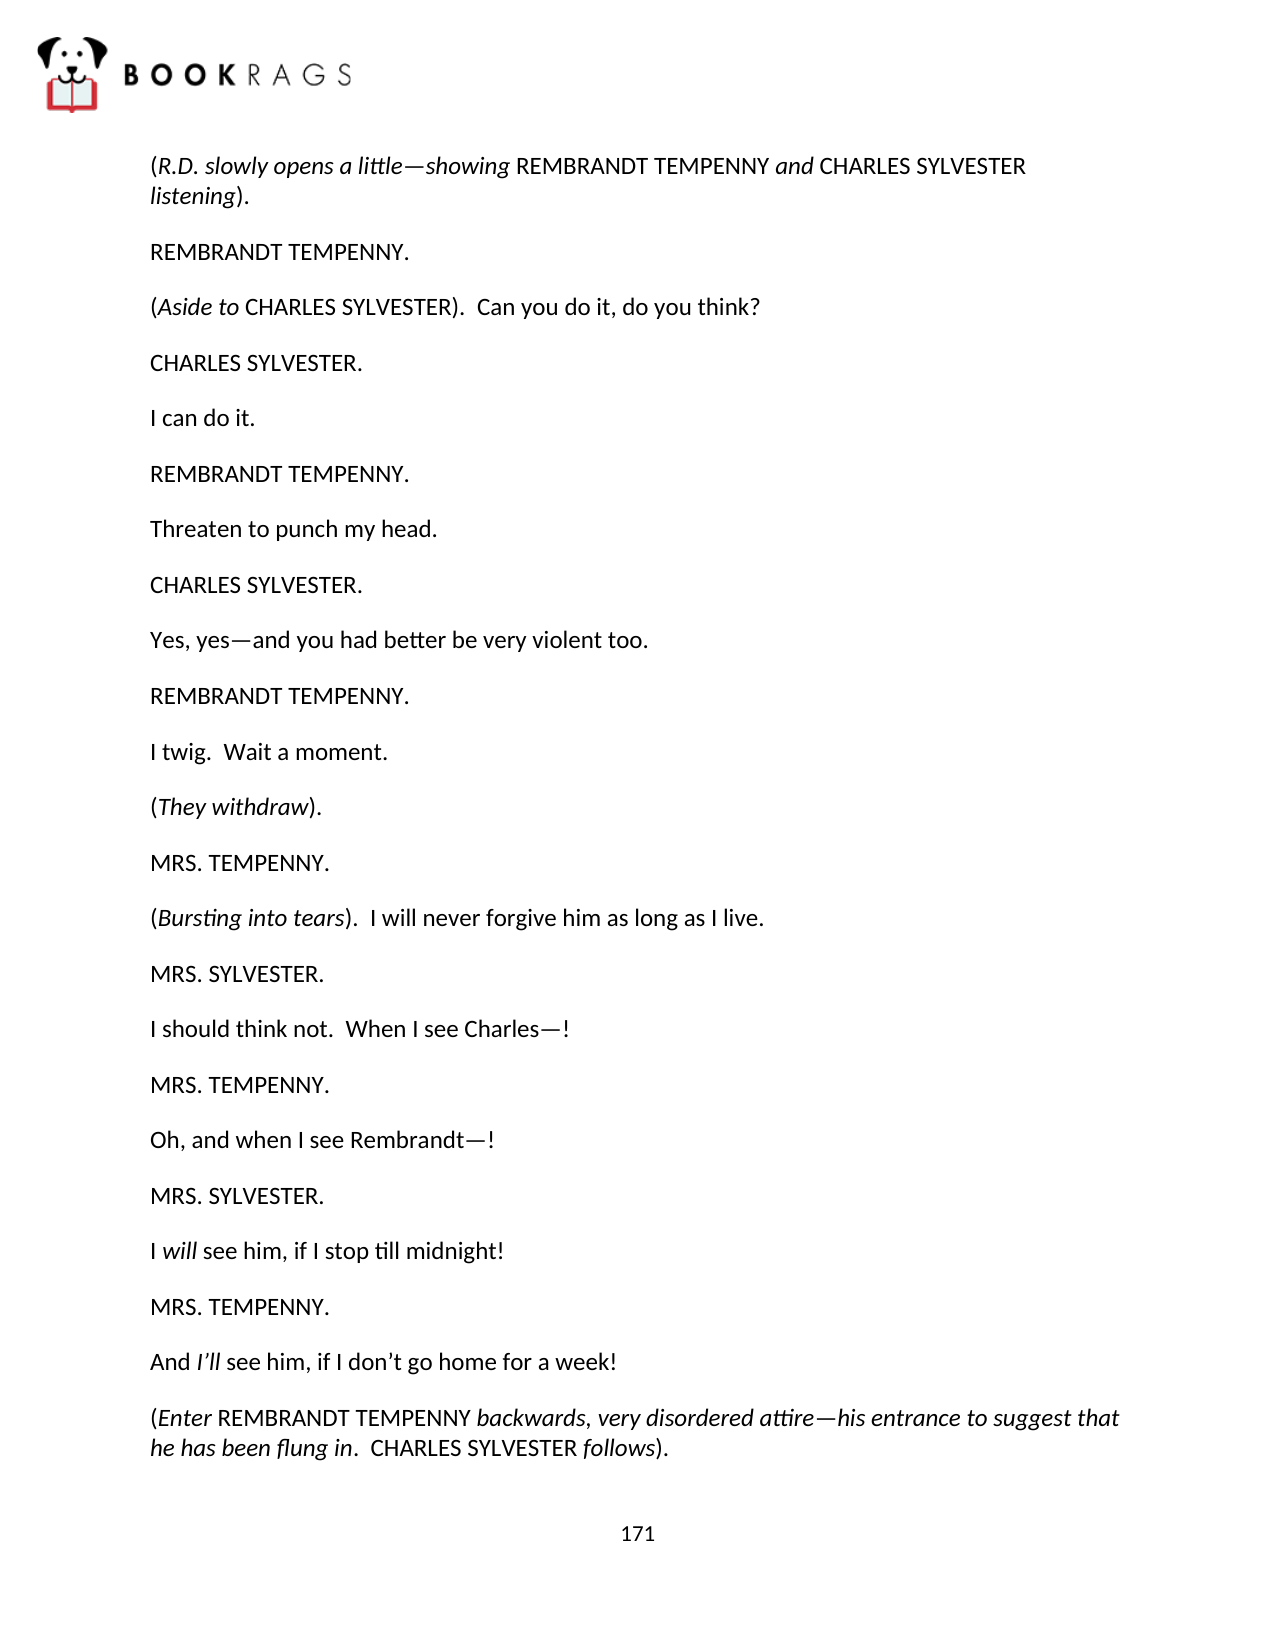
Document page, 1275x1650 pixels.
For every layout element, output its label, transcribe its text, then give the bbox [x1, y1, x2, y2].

picture [37, 37, 351, 113]
text (Aside to CHARLES SYLVESTER). Can you do it, do you think? [150, 292, 1125, 322]
text (Bursting into tears). I will never forgive him as long as I live. [150, 902, 1125, 933]
text Threaten to punch my head. [150, 514, 1125, 544]
text MRS. TEMPENNY. [150, 1291, 1125, 1321]
text MRS. SYLVESTER. [150, 1180, 1125, 1210]
text (They withdraw). [150, 791, 1125, 822]
text Yes, yes—­and you had better be very violent too. [150, 625, 1125, 655]
text Oh, and when I see Rembrandt—! [150, 1124, 1125, 1155]
text REMBRANDT TEMPENNY. [150, 680, 1125, 711]
text CHARLES SYLVESTER. [150, 347, 1125, 378]
text I twig. Wait a moment. [150, 736, 1125, 766]
text REMBRANDT TEMPENNY. [150, 458, 1125, 489]
text (Enter REMBRANDT TEMPENNY backwards, very disordered attire—­his entrance to suggest that he has been flung in. CHARLES SYLVESTER follows). [150, 1402, 1125, 1463]
text MRS. SYLVESTER. [150, 958, 1125, 988]
text I will see him, if I stop till midnight! [150, 1235, 1125, 1266]
text And I’ll see him, if I don’t go home for a week! [150, 1346, 1125, 1377]
text I can do it. [150, 403, 1125, 433]
text MRS. TEMPENNY. [150, 847, 1125, 877]
text REMBRANDT TEMPENNY. [150, 236, 1125, 267]
text CHARLES SYLVESTER. [150, 569, 1125, 600]
text MRS. TEMPENNY. [150, 1069, 1125, 1099]
text I should think not. When I see Charles—! [150, 1013, 1125, 1044]
text (R.D. slowly opens a little—­showing REMBRANDT TEMPENNY and CHARLES SYLVESTER listening). [150, 150, 1125, 211]
